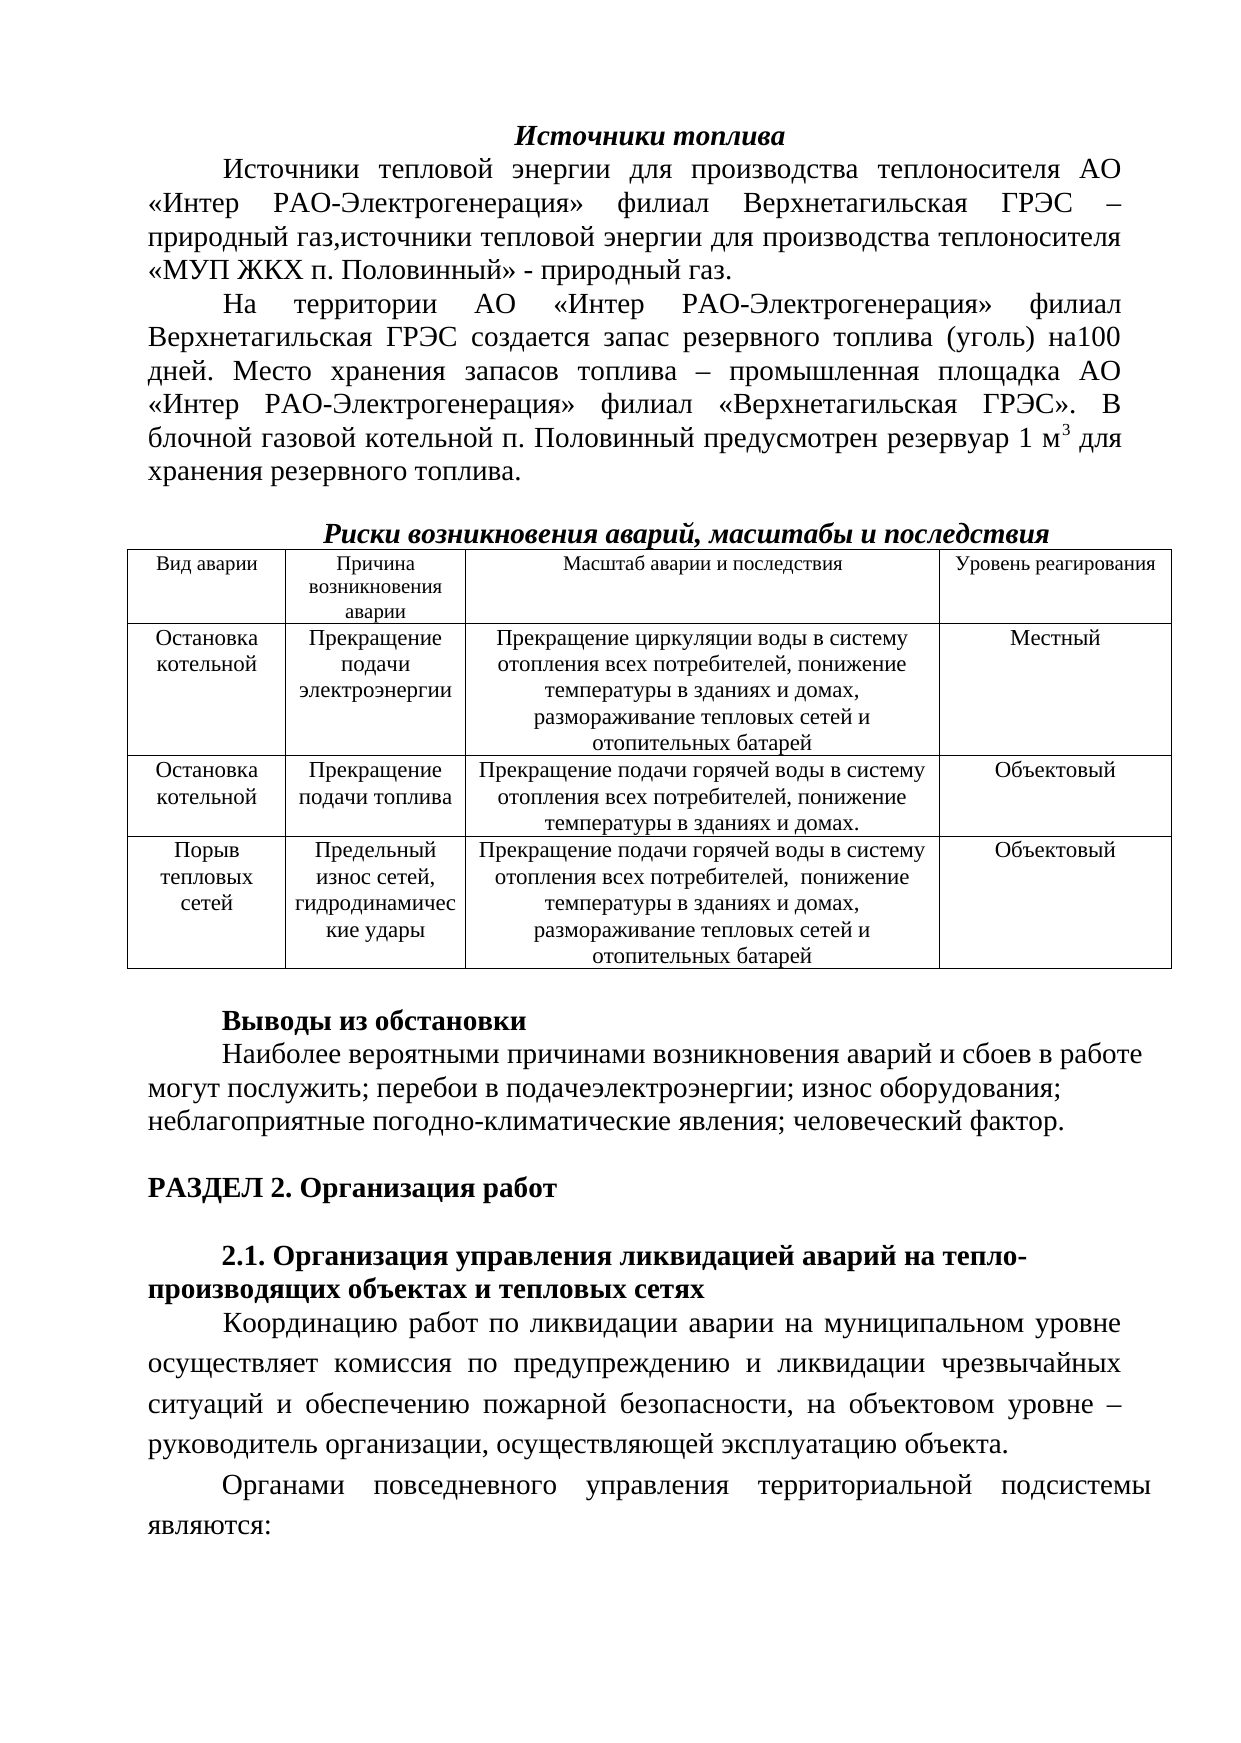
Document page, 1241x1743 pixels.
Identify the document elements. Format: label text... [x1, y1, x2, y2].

table_cell Прекращение подачи горячей воды в систему отопления всех потребителей, понижение температуры в зданиях и домах. [466, 756, 939, 836]
table_header Уровень реагирования [940, 550, 1171, 623]
table_cell Прекращение подачи топлива [286, 756, 465, 836]
table_cell Предельный износ сетей, гидродинамические удары [286, 837, 465, 968]
text Наиболее вероятными причинами возникновения аварий и сбоев в работе могут послужить; перебои в подачеэлектроэнергии; износ оборудования; неблагоприятные погодно-климатические явления; человеческий фактор. [148, 1036, 1152, 1137]
text 2.1. Организация управления ликвидацией аварий на тепло-производящих объектах и тепловых сетях [148, 1238, 1152, 1305]
table_cell Объектовый [940, 837, 1171, 968]
table_header Вид аварии [128, 550, 285, 623]
text Риски возникновения аварий, масштабы и последствия [148, 516, 1152, 549]
table_cell Объектовый [940, 756, 1171, 836]
text Выводы из обстановки [148, 1003, 1152, 1036]
table_cell Остановка котельной [128, 756, 285, 836]
table_cell Порыв тепловых сетей [128, 837, 285, 968]
text Источники топлива [148, 118, 1152, 152]
table_cell Местный [940, 624, 1171, 755]
table_cell Прекращение подачи горячей воды в систему отопления всех потребителей, понижение температуры в зданиях и домах, размораживание тепловых сетей и отопительных батарей [466, 837, 939, 968]
table_cell Прекращение подачи электроэнергии [286, 624, 465, 755]
table_header Масштаб аварии и последствия [466, 550, 939, 623]
table_header Причина возникновения аварии [286, 550, 465, 623]
text Органами повседневного управления территориальной подсистемы являются: [148, 1467, 1152, 1548]
table_cell Прекращение циркуляции воды в систему отопления всех потребителей, понижение температуры в зданиях и домах, размораживание тепловых сетей и отопительных батарей [466, 624, 939, 755]
title РАЗДЕЛ 2. Организация работ [148, 1171, 1152, 1204]
text Координацию работ по ликвидации аварии на муниципальном уровне осуществляет комиссия по предупреждению и ликвидации чрезвычайных ситуаций и обеспечению пожарной безопасности, на объектовом уровне – руководитель организации, осуществляющей эксплуатацию объекта. [148, 1305, 1122, 1467]
text Источники тепловой энергии для производства теплоносителя АО «Интер РАО-Электрогенерация» филиал Верхнетагильская ГРЭС – природный газ,источники тепловой энергии для производства теплоносителя «МУП ЖКХ п. Половинный» - природный газ. [148, 152, 1122, 286]
table_cell Остановка котельной [128, 624, 285, 755]
text На территории АО «Интер РАО-Электрогенерация» филиал Верхнетагильская ГРЭС создается запас резервного топлива (уголь) на100 дней. Место хранения запасов топлива – промышленная площадка АО «Интер РАО-Электрогенерация» филиал «Верхнетагильская ГРЭС». В блочной газовой котельной п. Половинный предусмотрен резервуар 1 м3 для хранения резервного топлива. [148, 286, 1122, 487]
